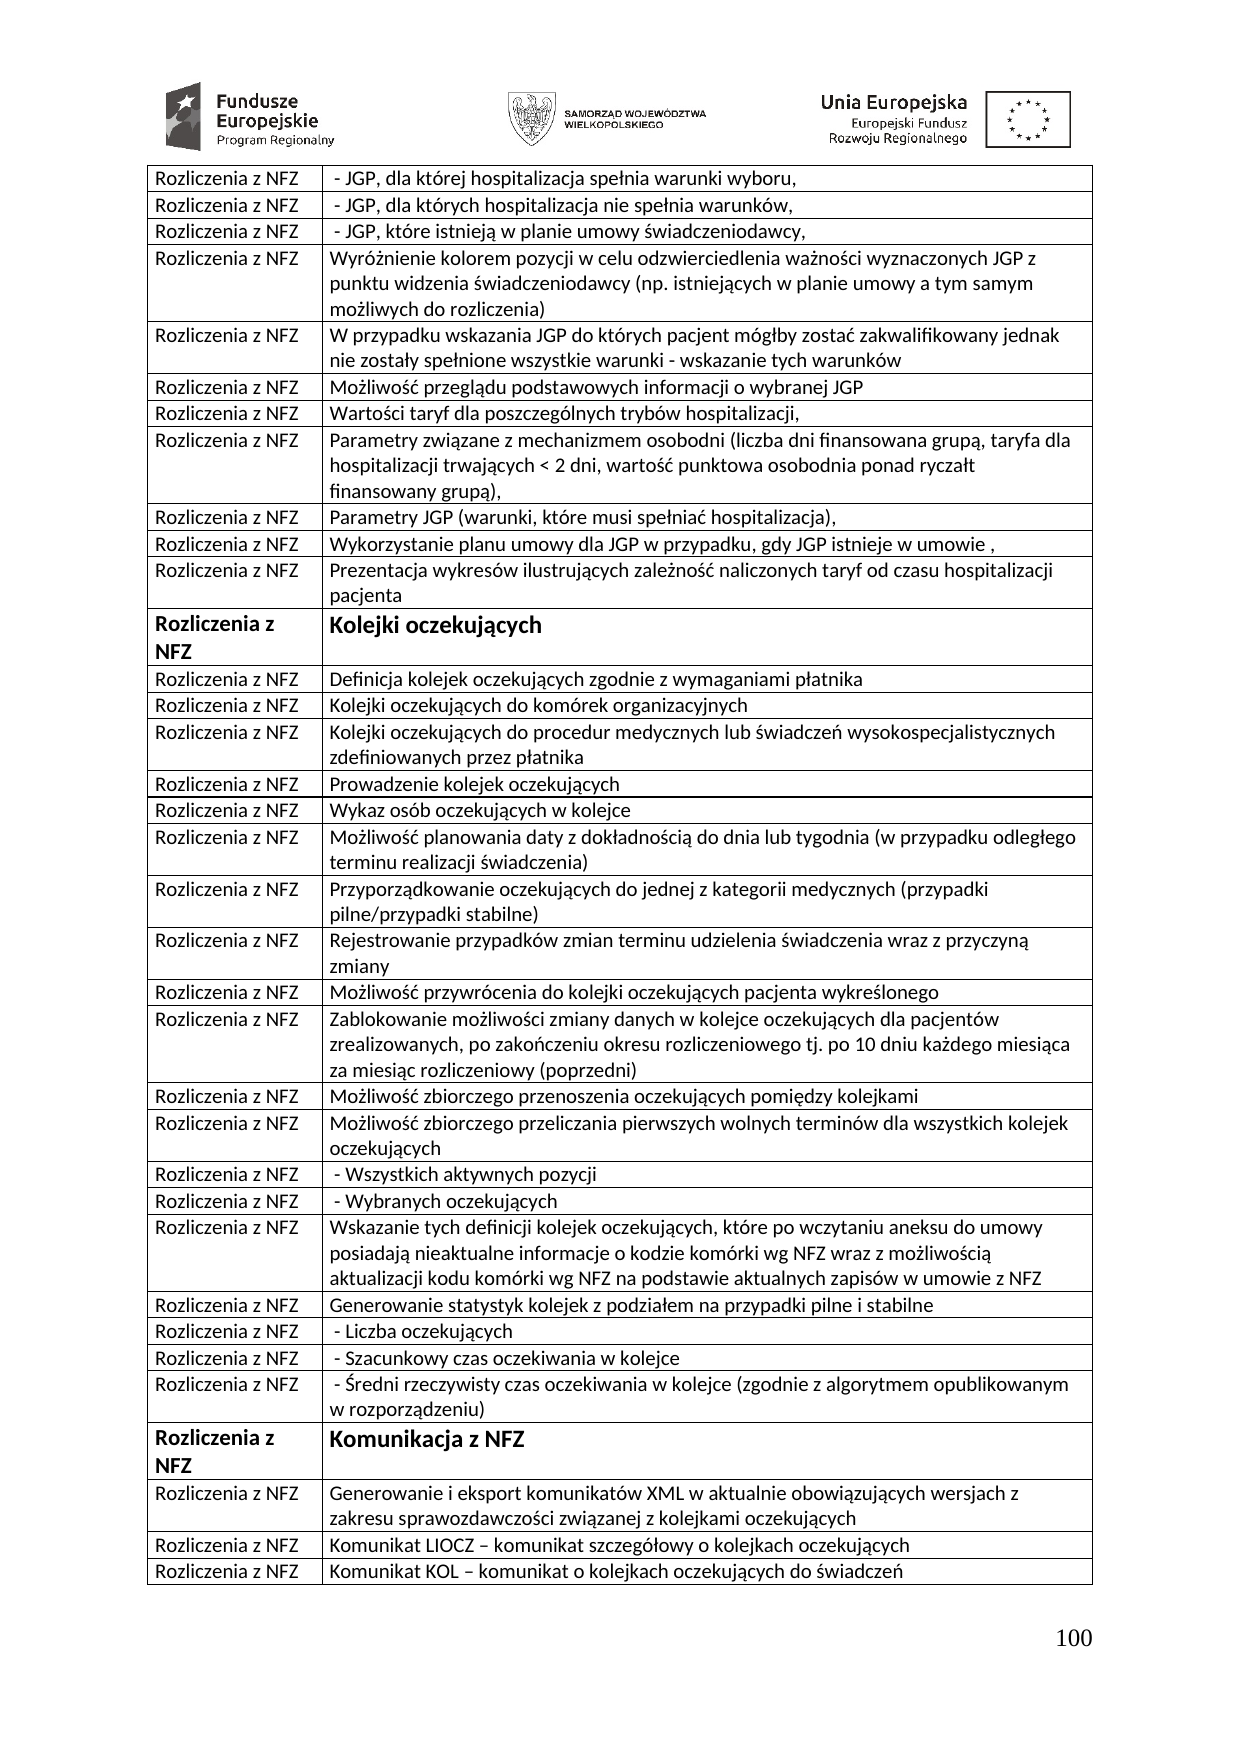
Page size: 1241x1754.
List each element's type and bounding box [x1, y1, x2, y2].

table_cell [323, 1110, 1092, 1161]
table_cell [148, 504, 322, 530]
picture [147, 73, 1089, 165]
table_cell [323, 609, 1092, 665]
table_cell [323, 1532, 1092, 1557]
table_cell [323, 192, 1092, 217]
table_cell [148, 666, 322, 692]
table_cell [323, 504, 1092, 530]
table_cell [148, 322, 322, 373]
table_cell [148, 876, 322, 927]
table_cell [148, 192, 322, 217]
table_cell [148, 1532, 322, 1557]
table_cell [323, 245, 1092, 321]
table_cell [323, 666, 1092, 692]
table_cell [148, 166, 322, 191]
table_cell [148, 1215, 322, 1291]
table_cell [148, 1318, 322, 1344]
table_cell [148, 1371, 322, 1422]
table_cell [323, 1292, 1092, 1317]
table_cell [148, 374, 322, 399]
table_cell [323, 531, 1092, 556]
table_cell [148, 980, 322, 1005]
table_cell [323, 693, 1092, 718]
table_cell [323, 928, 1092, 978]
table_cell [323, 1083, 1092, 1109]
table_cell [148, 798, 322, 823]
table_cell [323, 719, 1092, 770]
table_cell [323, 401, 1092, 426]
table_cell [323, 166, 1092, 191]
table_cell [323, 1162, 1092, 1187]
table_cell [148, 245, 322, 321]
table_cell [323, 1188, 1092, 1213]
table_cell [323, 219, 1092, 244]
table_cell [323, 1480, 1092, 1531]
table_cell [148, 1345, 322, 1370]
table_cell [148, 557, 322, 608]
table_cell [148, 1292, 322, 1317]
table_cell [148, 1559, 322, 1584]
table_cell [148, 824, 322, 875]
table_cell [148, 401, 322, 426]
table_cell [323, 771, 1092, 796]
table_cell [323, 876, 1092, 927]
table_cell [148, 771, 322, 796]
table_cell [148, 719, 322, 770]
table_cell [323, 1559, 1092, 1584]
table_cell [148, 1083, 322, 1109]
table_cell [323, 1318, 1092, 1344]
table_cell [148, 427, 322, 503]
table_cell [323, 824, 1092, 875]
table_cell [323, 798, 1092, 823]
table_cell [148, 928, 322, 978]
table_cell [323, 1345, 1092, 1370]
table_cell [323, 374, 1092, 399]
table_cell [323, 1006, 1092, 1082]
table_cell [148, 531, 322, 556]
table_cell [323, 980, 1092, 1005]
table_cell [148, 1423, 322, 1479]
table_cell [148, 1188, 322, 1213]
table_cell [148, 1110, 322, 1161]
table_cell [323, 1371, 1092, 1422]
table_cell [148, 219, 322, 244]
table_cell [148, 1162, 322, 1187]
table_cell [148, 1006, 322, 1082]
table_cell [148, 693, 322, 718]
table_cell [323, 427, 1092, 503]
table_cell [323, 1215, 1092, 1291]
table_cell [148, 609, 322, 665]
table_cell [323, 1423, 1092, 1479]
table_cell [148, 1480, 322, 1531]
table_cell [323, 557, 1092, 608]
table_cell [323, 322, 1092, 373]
